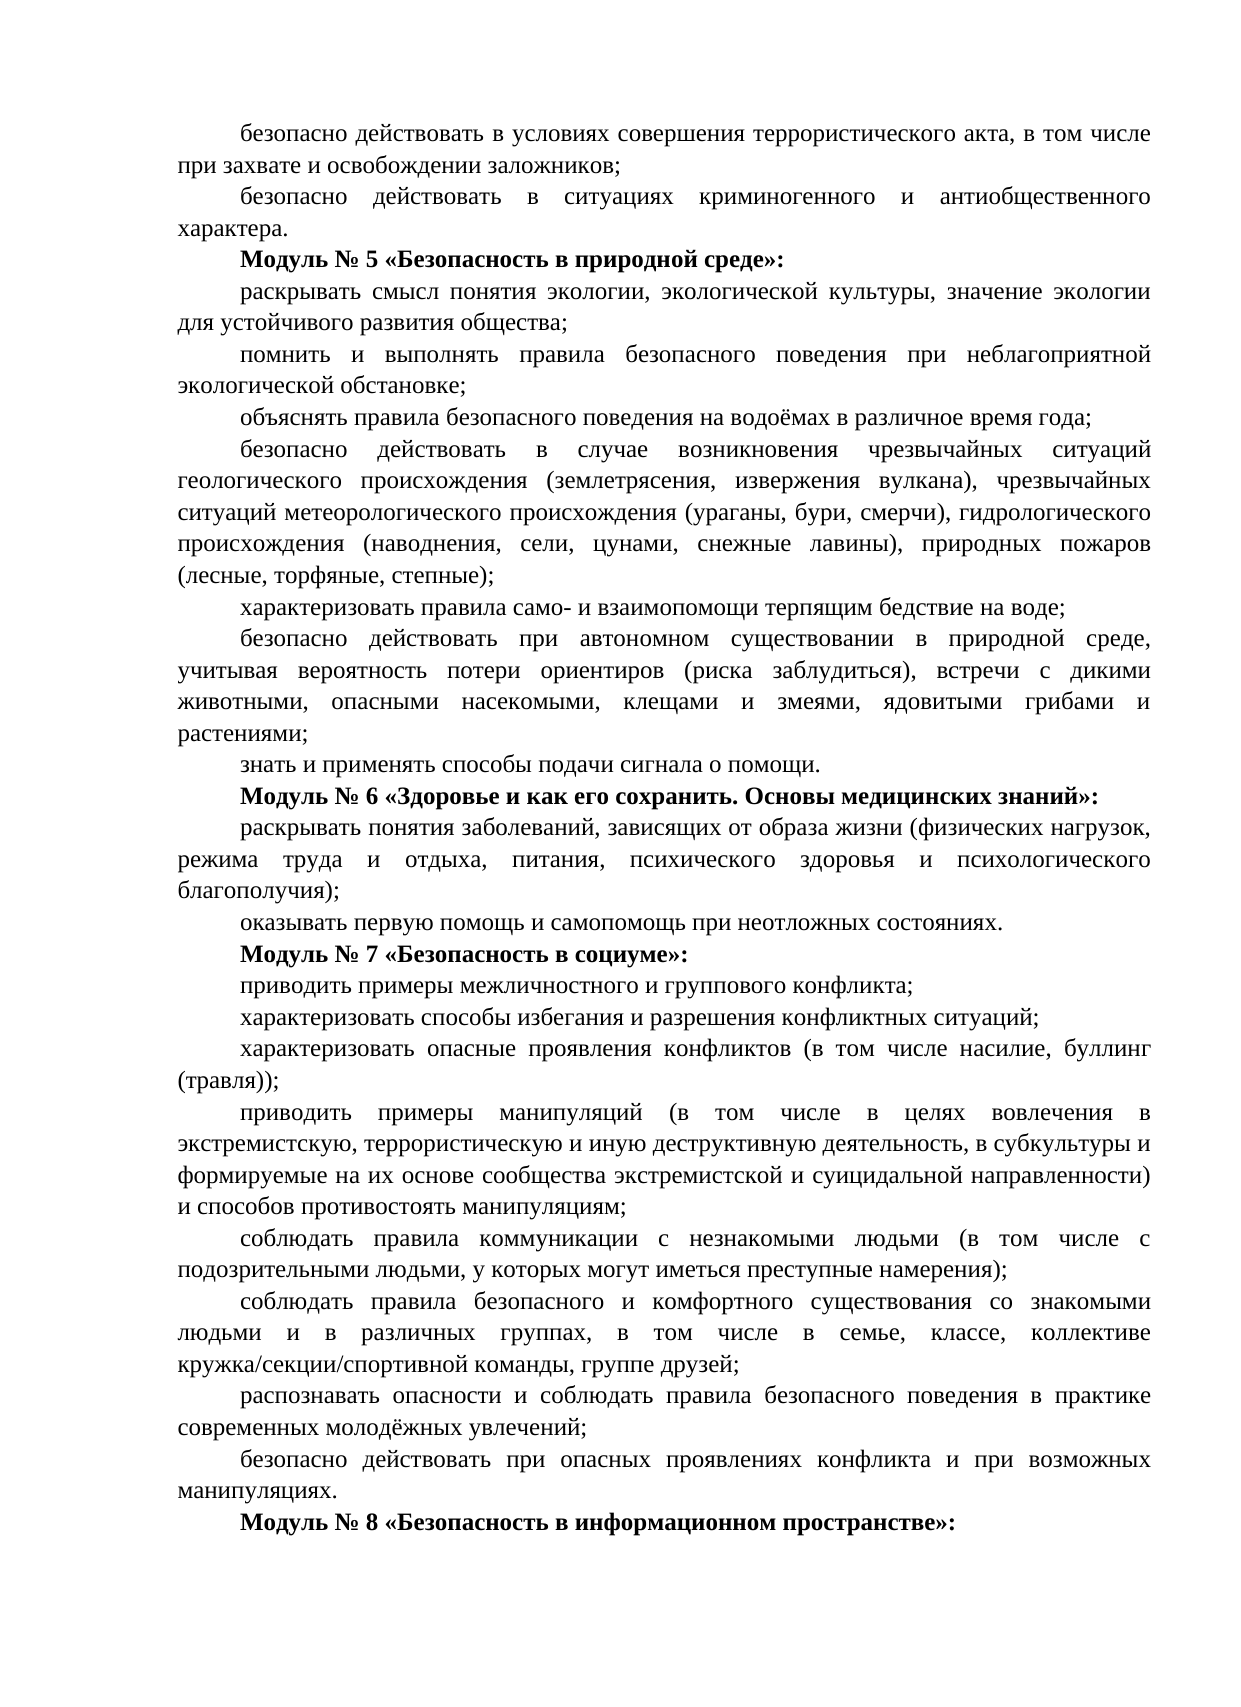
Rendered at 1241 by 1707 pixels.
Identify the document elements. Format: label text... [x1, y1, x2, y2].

text приводить примеры манипуляций (в том числе в целях вовлечения в экстремистскую, террористическую и иную деструктивную деятельность, в субкультуры и формируемые на их основе сообщества экстремистской и суицидальной направленности) и способов противостоять манипуляциям; [177, 1097, 1152, 1220]
text распознавать опасности и соблюдать правила безопасного поведения в практике современных молодёжных увлечений; [177, 1381, 1152, 1441]
text характеризовать правила само- и взаимопомощи терпящим бедствие на воде; [177, 592, 1152, 620]
text безопасно действовать в условиях совершения террористического акта, в том числе при захвате и освобождении заложников; [177, 118, 1152, 178]
text Модуль № 5 «Безопасность в природной среде»: [177, 244, 1152, 273]
text характеризовать способы избегания и разрешения конфликтных ситуаций; [177, 1002, 1152, 1031]
text раскрывать смысл понятия экологии, экологической культуры, значение экологии для устойчивого развития общества; [177, 276, 1152, 336]
text Модуль № 8 «Безопасность в информационном пространстве»: [177, 1507, 1152, 1536]
text раскрывать понятия заболеваний, зависящих от образа жизни (физических нагрузок, режима труда и отдыха, питания, психического здоровья и психологического благополучия); [177, 812, 1152, 904]
text соблюдать правила коммуникации с незнакомыми людьми (в том числе с подозрительными людьми, у которых могут иметься преступные намерения); [177, 1223, 1152, 1283]
text Модуль № 7 «Безопасность в социуме»: [177, 939, 1152, 967]
text безопасно действовать при автономном существовании в природной среде, учитывая вероятность потери ориентиров (риска заблудиться), встречи с дикими животными, опасными насекомыми, клещами и змеями, ядовитыми грибами и растениями; [177, 623, 1152, 747]
text объяснять правила безопасного поведения на водоёмах в различное время года; [177, 402, 1152, 431]
text знать и применять способы подачи сигнала о помощи. [177, 749, 1152, 778]
text безопасно действовать в ситуациях криминогенного и антиобщественного характера. [177, 181, 1152, 242]
text Модуль № 6 «Здоровье и как его сохранить. Основы медицинских знаний»: [177, 781, 1152, 810]
text соблюдать правила безопасного и комфортного существования со знакомыми людьми и в различных группах, в том числе в семье, классе, коллективе кружка/секции/спортивной команды, группе друзей; [177, 1286, 1152, 1378]
text приводить примеры межличностного и группового конфликта; [177, 970, 1152, 999]
text помнить и выполнять правила безопасного поведения при неблагоприятной экологической обстановке; [177, 339, 1152, 399]
text безопасно действовать в случае возникновения чрезвычайных ситуаций геологического происхождения (землетрясения, извержения вулкана), чрезвычайных ситуаций метеорологического происхождения (ураганы, бури, смерчи), гидрологического происхождения (наводнения, сели, цунами, снежные лавины), природных пожаров (лесные, торфяные, степные); [177, 434, 1152, 589]
text оказывать первую помощь и самопомощь при неотложных состояниях. [177, 907, 1152, 936]
text характеризовать опасные проявления конфликтов (в том числе насилие, буллинг (травля)); [177, 1033, 1152, 1094]
text безопасно действовать при опасных проявлениях конфликта и при возможных манипуляциях. [177, 1444, 1152, 1504]
